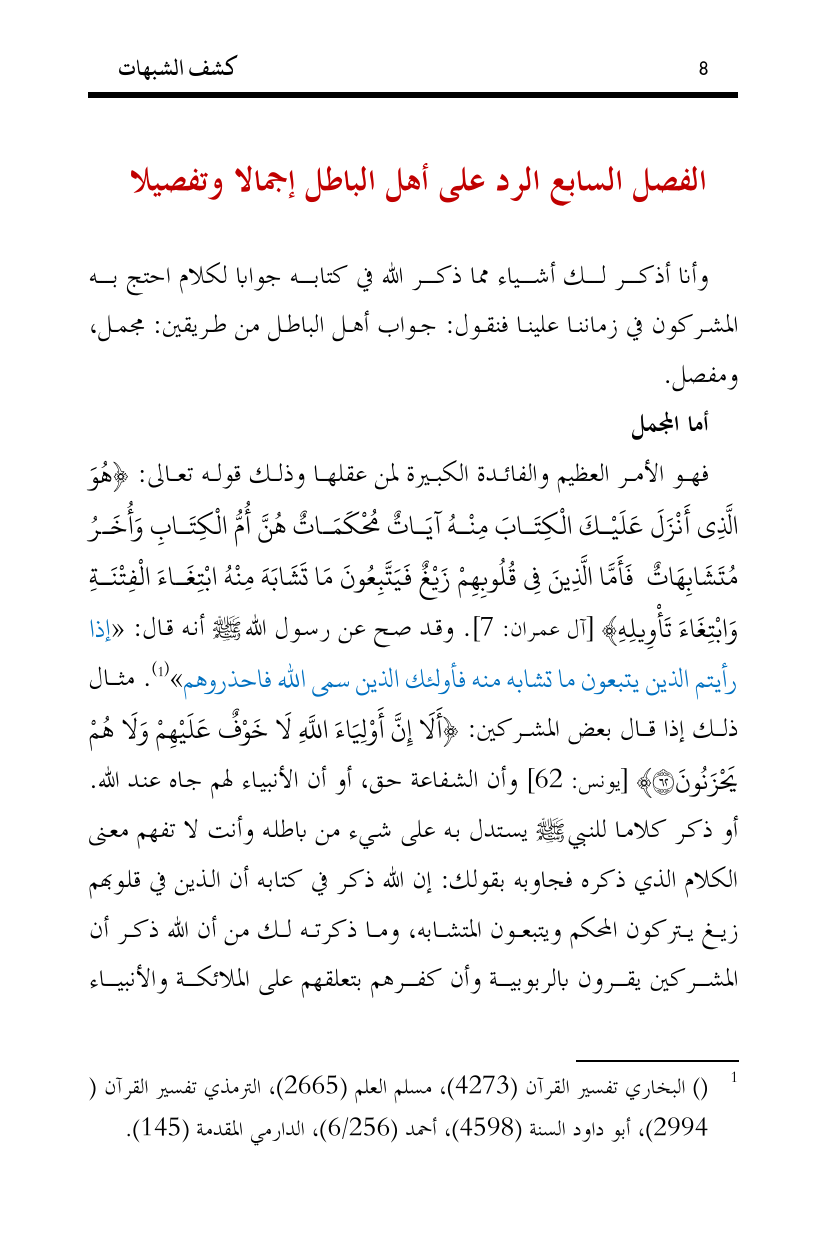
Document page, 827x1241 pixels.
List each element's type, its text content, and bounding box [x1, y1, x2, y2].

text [89, 449, 738, 1006]
text أما المجمل [89, 401, 738, 449]
text الفصل السابع الرد على أهل الباطل إجمالا وتفصيلا [89, 150, 738, 214]
text وأنا أذكر لك أشياء مما ذكر الله في كتابه جوابا لكلام احتج به المشركون في زماننا علينا فنقول: جواب أهل الباطل من طريقين: مجمل، ومفصل. [89, 252, 738, 401]
